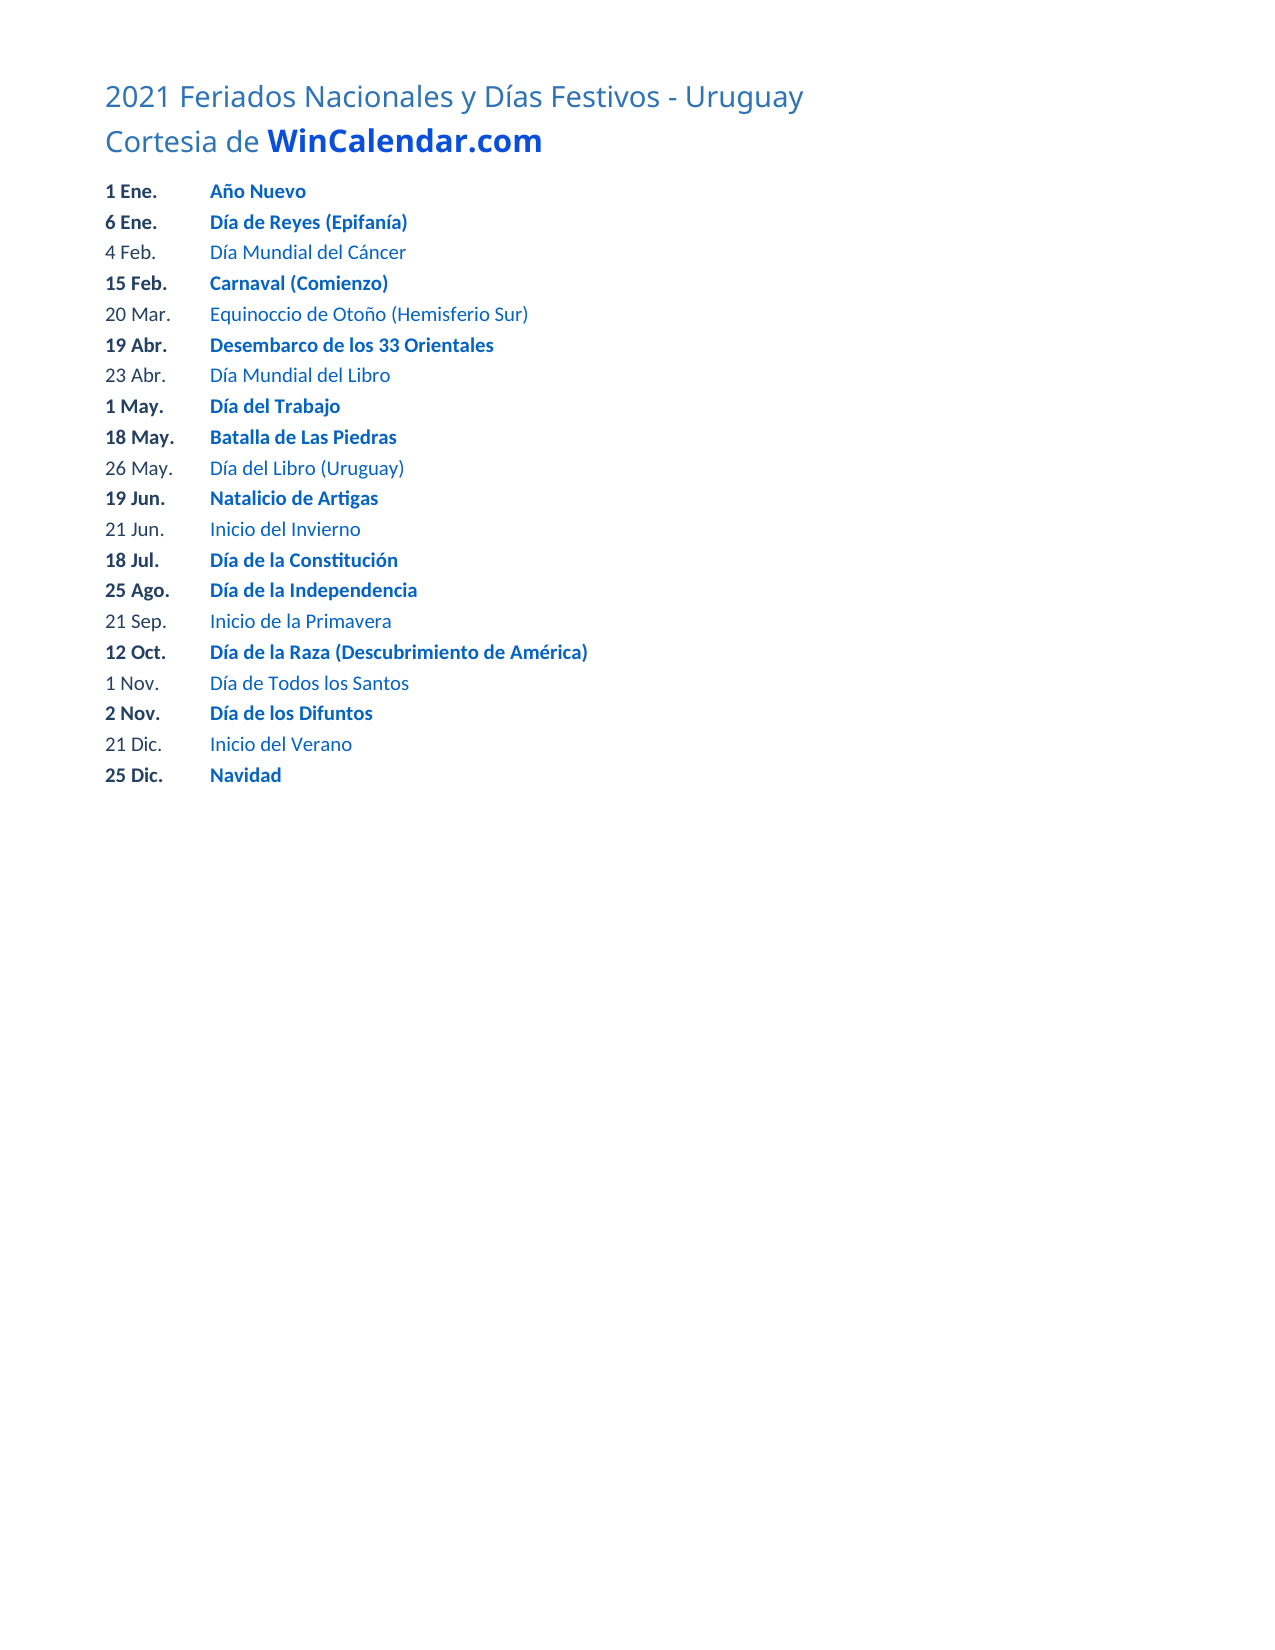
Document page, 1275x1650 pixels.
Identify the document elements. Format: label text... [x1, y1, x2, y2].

text 4 Feb. Día Mundial del Cáncer [105, 243, 1170, 264]
text 19 Abr. Desembarco de los 33 Orientales [105, 336, 1170, 356]
text 6 Ene. Día de Reyes (Epifanía) [105, 213, 1170, 233]
text 18 May. Batalla de Las Piedras [105, 428, 1170, 448]
text 19 Jun. Natalicio de Artigas [105, 489, 1170, 510]
text 25 Ago. Día de la Independencia [105, 582, 1170, 602]
text 2 Nov. Día de los Difuntos [105, 704, 1170, 725]
text 12 Oct. Día de la Raza (Descubrimiento de América) [105, 643, 1170, 663]
text 15 Feb. Carnaval (Comienzo) [105, 274, 1170, 294]
text 20 Mar. Equinoccio de Otoño (Hemisferio Sur) [105, 305, 1170, 325]
text 1 Ene. Año Nuevo [105, 182, 1170, 202]
text 18 Jul. Día de la Constitución [105, 551, 1170, 571]
text 1 May. Día del Trabajo [105, 397, 1170, 417]
text 25 Dic. Navidad [105, 766, 1170, 786]
text 1 Nov. Día de Todos los Santos [105, 674, 1170, 694]
text 21 Dic. Inicio del Verano [105, 735, 1170, 756]
text 21 Sep. Inicio de la Primavera [105, 612, 1170, 633]
subtitle 2021 Feriados Nacionales y Días Festivos - Uruguay Cortesia de WinCalendar.com [105, 76, 1170, 162]
text 26 May. Día del Libro (Uruguay) [105, 459, 1170, 479]
text 21 Jun. Inicio del Invierno [105, 520, 1170, 540]
text 23 Abr. Día Mundial del Libro [105, 366, 1170, 387]
